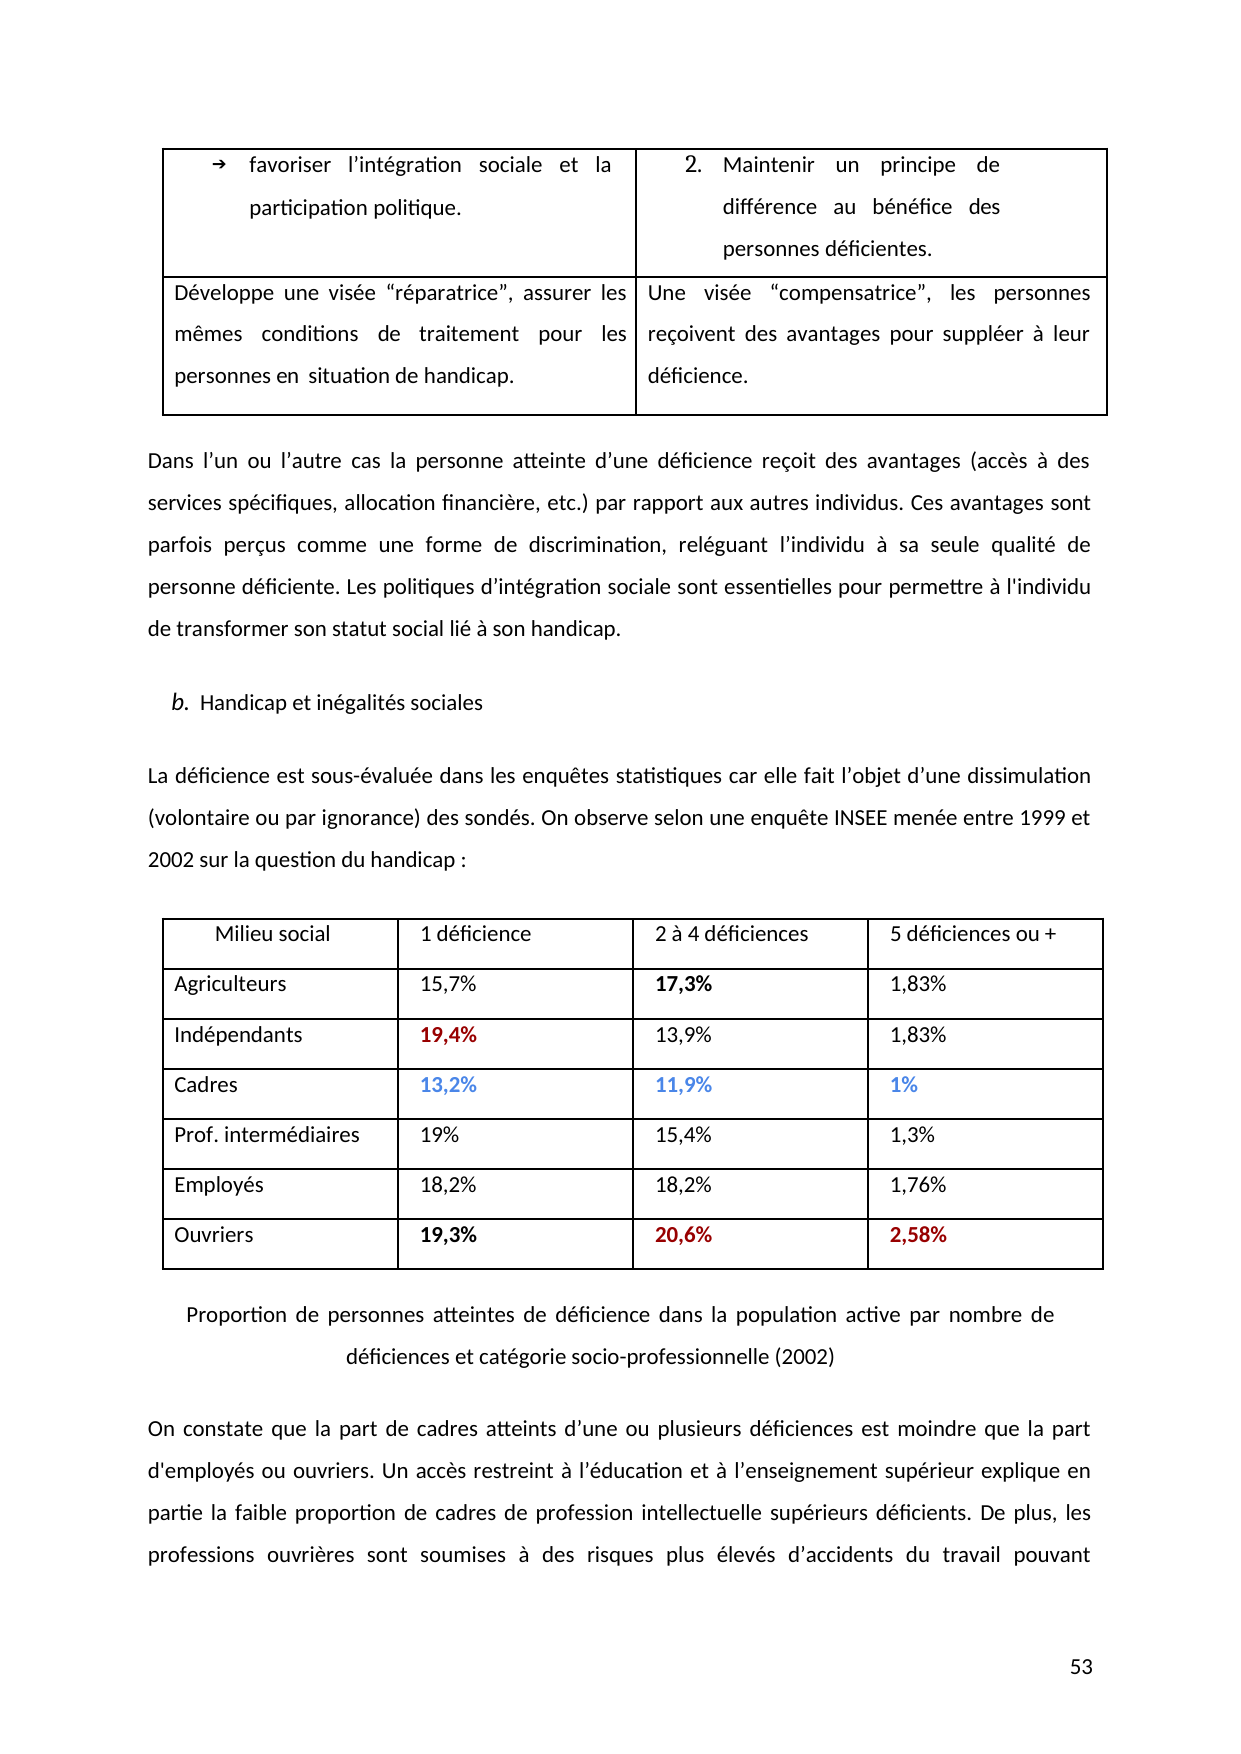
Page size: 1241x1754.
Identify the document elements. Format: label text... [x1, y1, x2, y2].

table_cell Employés [164, 1170, 397, 1218]
table_cell 1,83% [869, 1020, 1102, 1068]
table_cell 17,3% [634, 970, 867, 1018]
table_cell Ouvriers [164, 1220, 397, 1268]
table_cell 1,3% [869, 1120, 1102, 1168]
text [148, 1414, 1093, 1568]
table_cell 11,9% [634, 1070, 867, 1118]
table_cell 1,83% [869, 970, 1102, 1018]
table_cell 15,4% [634, 1120, 867, 1168]
table_cell 13,2% [399, 1070, 632, 1118]
table_cell 1,76% [869, 1170, 1102, 1218]
table_cell Agriculteurs [164, 970, 397, 1018]
table_cell 18,2% [399, 1170, 632, 1218]
table_header 1 déficience [399, 920, 632, 967]
table_cell 19,4% [399, 1020, 632, 1068]
table_cell 19,3% [399, 1220, 632, 1268]
table_cell Développe une visée “réparatrice”, assurer les mêmes conditions de traitement pour les personnes en situation de handicap. [164, 278, 635, 414]
table_cell 15,7% [399, 970, 632, 1018]
table_cell 18,2% [634, 1170, 867, 1218]
table_header 2 à 4 déficiences [634, 920, 867, 967]
table_cell Cadres [164, 1070, 397, 1118]
table_cell 13,9% [634, 1020, 867, 1068]
table_cell 19% [399, 1120, 632, 1168]
table_header Milieu social [164, 920, 397, 967]
table_cell 20,6% [634, 1220, 867, 1268]
text Proportion de personnes atteintes de déficience dans la population active par nombre de déficiences et catégorie socio-professionnelle (2002) [186, 1300, 1057, 1370]
table_cell Indépendants [164, 1020, 397, 1068]
table_cell Prof. intermédiaires [164, 1120, 397, 1168]
table_header 5 déficiences ou + [869, 920, 1102, 967]
text La déficience est sous-évaluée dans les enquêtes statistiques car elle fait l’objet d’une dissimulation (volontaire ou par ignorance) des sondés. On observe selon une enquête INSEE menée entre 1999 et 2002 sur la question du handicap : [148, 762, 1093, 873]
list Handicap et inégalités sociales [171, 686, 1093, 716]
table_cell 2,58% [869, 1220, 1102, 1268]
table_cell 1% [869, 1070, 1102, 1118]
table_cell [637, 150, 1106, 276]
table_cell Une visée “compensatrice”, les personnes reçoivent des avantages pour suppléer à leur déficience. [637, 278, 1106, 414]
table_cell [164, 150, 635, 276]
text Dans l’un ou l’autre cas la personne atteinte d’une déficience reçoit des avantages (accès à des services spécifiques, allocation financière, etc.) par rapport aux autres individus. Ces avantages sont parfois perçus comme une forme de discrimination, reléguant l’individu à sa seule qualité de personne déficiente. Les politiques d’intégration sociale sont essentielles pour permettre à l'individu de transformer son statut social lié à son handicap. [148, 446, 1093, 642]
